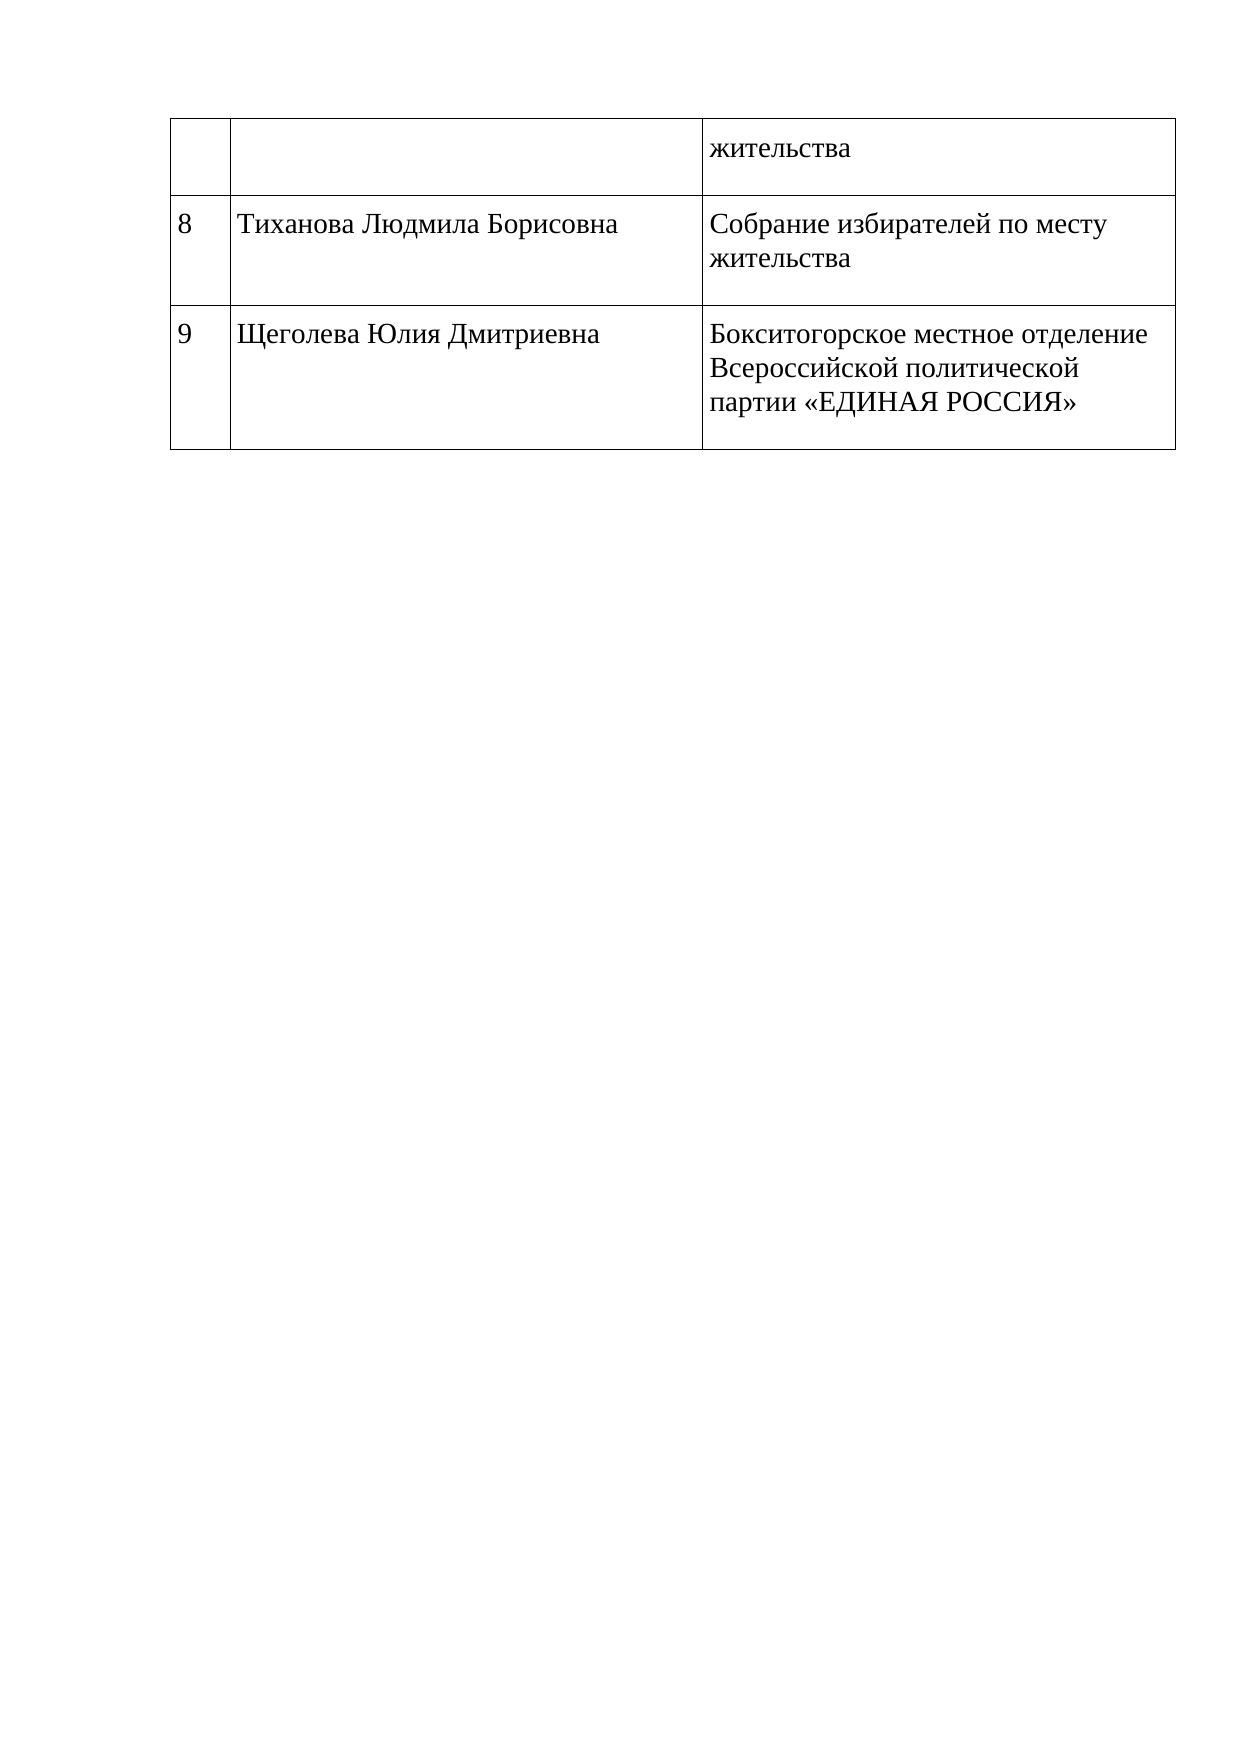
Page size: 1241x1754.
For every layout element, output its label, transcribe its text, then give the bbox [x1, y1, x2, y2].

table_cell Тиханова Людмила Борисовна [231, 196, 702, 305]
table_cell Бокситогорское местное отделение Всероссийской политической партии «ЕДИНАЯ РОССИЯ» [703, 306, 1175, 449]
table_cell 9 [171, 306, 230, 449]
table_cell Щеголева Юлия Дмитриевна [231, 306, 702, 449]
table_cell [231, 119, 702, 195]
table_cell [703, 196, 1175, 305]
table_cell 8 [171, 196, 230, 305]
table_cell 7 [171, 119, 230, 195]
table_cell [703, 119, 1175, 195]
